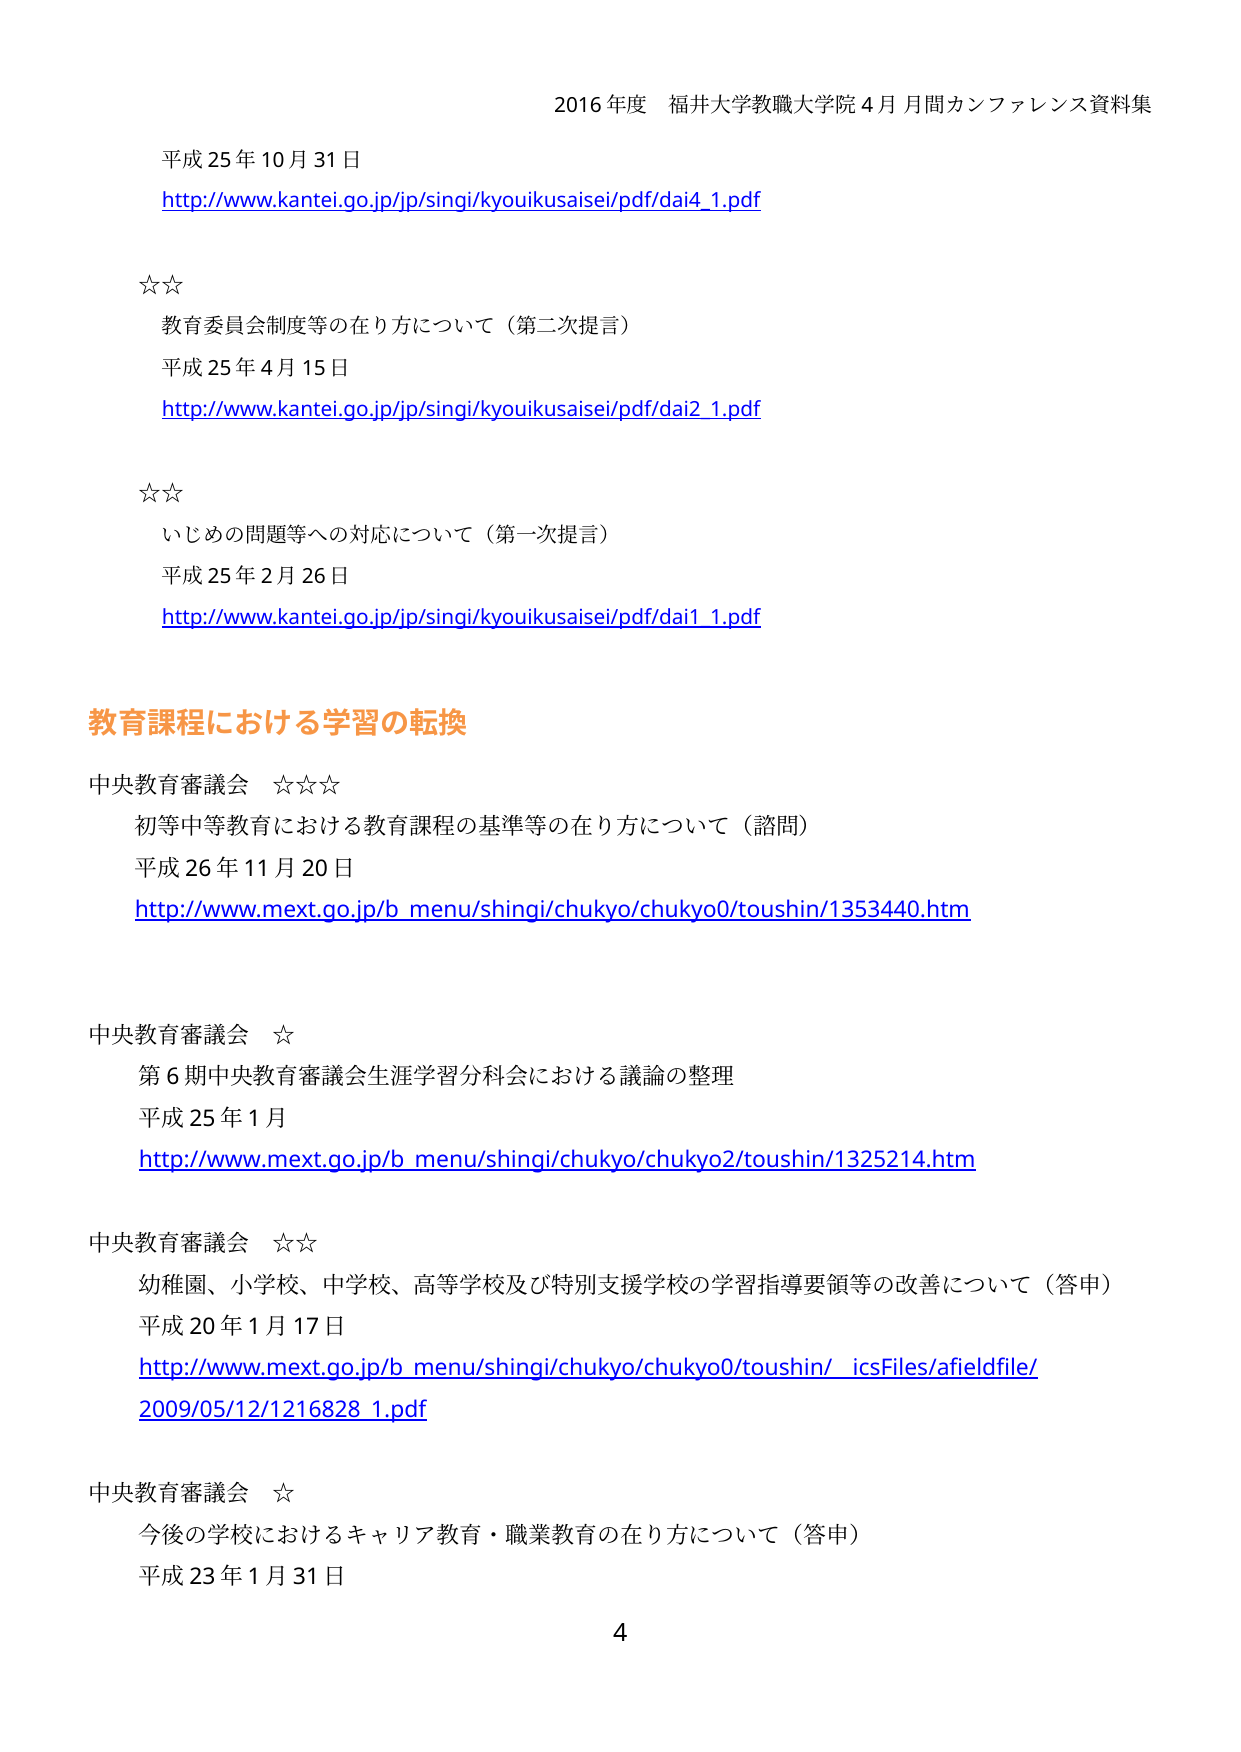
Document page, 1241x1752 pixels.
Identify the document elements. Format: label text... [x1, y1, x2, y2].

text 中央教育審議会 ☆ [89, 1471, 1152, 1512]
text 第6期中央教育審議会生涯学習分科会における議論の整理 [139, 1054, 1152, 1096]
text http://www.kantei.go.jp/jp/singi/kyouikusaisei/pdf/dai4_1.pdf [162, 179, 1152, 221]
text 平成23年1月31日 [139, 1554, 1152, 1596]
text ☆☆ [112, 262, 1152, 304]
text http://www.mext.go.jp/b_menu/shingi/chukyo/chukyo0/toushin/__icsFiles/afieldfile/2009/05/12/1216828_1.pdf [139, 1346, 1152, 1429]
text 平成25年2月26日 [162, 554, 1152, 596]
text いじめの問題等への対応について（第一次提言） [162, 512, 1152, 554]
text 平成26年11月20日 [89, 846, 1152, 887]
text http://www.mext.go.jp/b_menu/shingi/chukyo/chukyo0/toushin/1353440.htm [89, 887, 1152, 929]
text 平成25年10月31日 [162, 137, 1152, 179]
text 教育委員会制度等の在り方について（第二次提言） [162, 304, 1152, 346]
text 教育課程における学習の転換 [89, 679, 1152, 762]
text http://www.mext.go.jp/b_menu/shingi/chukyo/chukyo2/toushin/1325214.htm [139, 1137, 1152, 1179]
text 幼稚園、小学校、中学校、高等学校及び特別支援学校の学習指導要領等の改善について（答申） [139, 1262, 1152, 1304]
text 今後の学校におけるキャリア教育・職業教育の在り方について（答申） [139, 1512, 1152, 1554]
text 中央教育審議会 ☆☆ [89, 1221, 1152, 1262]
text 平成20年1月17日 [139, 1304, 1152, 1346]
text ☆☆ [112, 471, 1152, 512]
text http://www.kantei.go.jp/jp/singi/kyouikusaisei/pdf/dai1_1.pdf [162, 596, 1152, 637]
text 中央教育審議会 ☆ [89, 1012, 1152, 1054]
text http://www.kantei.go.jp/jp/singi/kyouikusaisei/pdf/dai2_1.pdf [162, 387, 1152, 429]
text 中央教育審議会 ☆☆☆ [89, 762, 1152, 804]
text 初等中等教育における教育課程の基準等の在り方について（諮問） [89, 804, 1152, 846]
text 平成25年4月15日 [162, 346, 1152, 387]
text 平成25年1月 [139, 1096, 1152, 1137]
